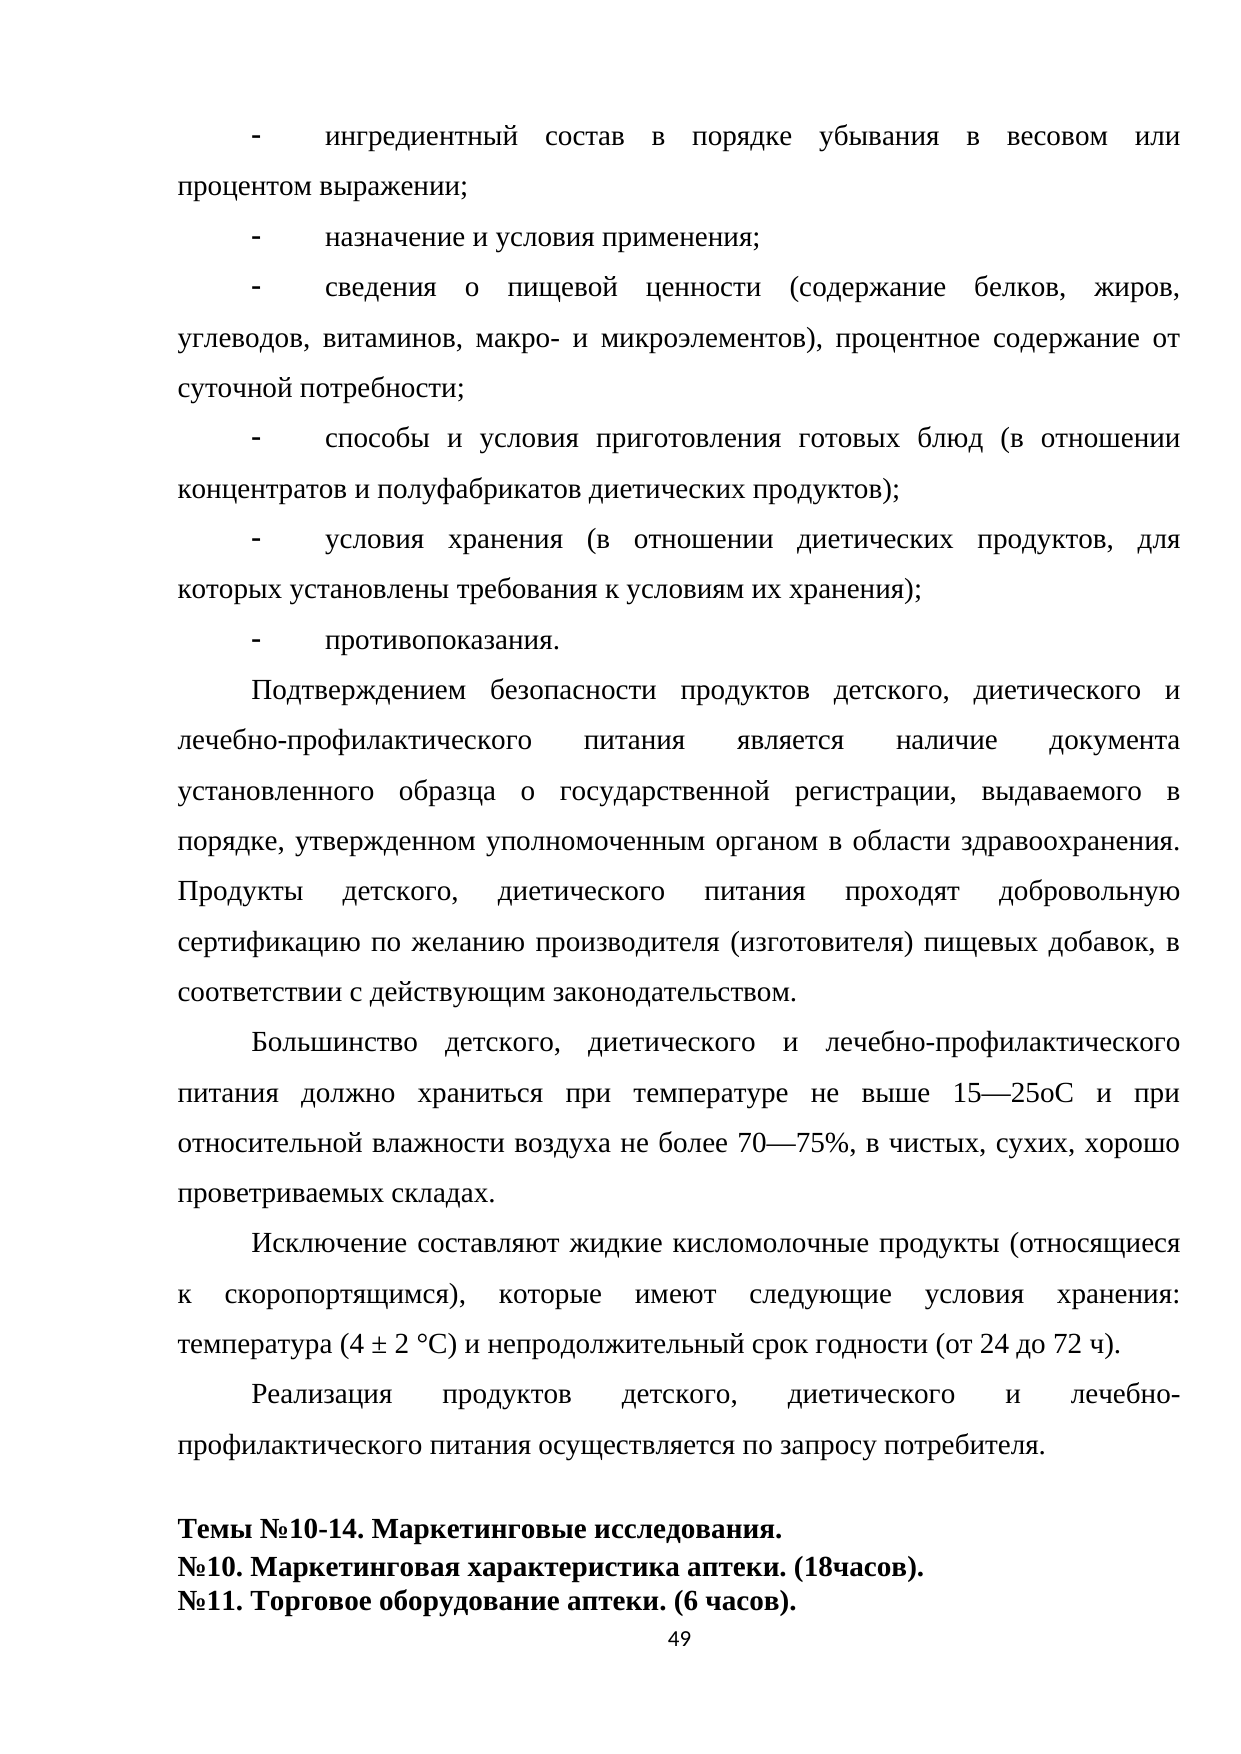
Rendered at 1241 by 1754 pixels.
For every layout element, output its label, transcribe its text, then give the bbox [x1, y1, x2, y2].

list ингредиентный состав в порядке убывания в весовом или процентом выражении; [177, 118, 1181, 202]
list способы и условия приготовления готовых блюд (в отношении концентратов и полуфабрикатов диетических продуктов); [177, 420, 1181, 504]
list назначение и условия применения; [177, 219, 1181, 252]
text Реализация продуктов детского, диетического и лечебно-профилактического питания осуществляется по запросу потребителя. [177, 1377, 1181, 1460]
text Исключение составляют жидкие кисломолочные продукты (относящиеся к скоропортящимся), которые имеют следующие условия хранения: температура (4 ± 2 °С) и непродолжительный срок годности (от 24 до 72 ч). [177, 1226, 1181, 1360]
text №11. Торговое оборудование аптеки. (6 часов). [177, 1583, 1181, 1616]
list противопоказания. [177, 622, 1181, 655]
subtitle Темы №10-14. Маркетинговые исследования. [177, 1511, 1181, 1544]
list условия хранения (в отношении диетических продуктов, для которых установлены требования к условиям их хранения); [177, 521, 1181, 605]
text Большинство детского, диетического и лечебно-профилактического питания должно храниться при температуре не выше 15—25оС и при относительной влажности воздуха не более 70—75%, в чистых, сухих, хорошо проветриваемых складах. [177, 1024, 1181, 1209]
text №10. Маркетинговая характеристика аптеки. (18часов). [177, 1549, 1181, 1583]
list сведения о пищевой ценности (содержание белков, жиров, углеводов, витаминов, макро- и микроэлементов), процентное содержание от суточной потребности; [177, 269, 1181, 403]
text Подтверждением безопасности продуктов детского, диетического и лечебно-профилактического питания является наличие документа установленного образца о государственной регистрации, выдаваемого в порядке, утвержденном уполномоченным органом в области здравоохранения. Продукты детского, диетического питания проходят добровольную сертификацию по желанию производителя (изготовителя) пищевых добавок, в соответствии с действующим законодательством. [177, 672, 1181, 1008]
